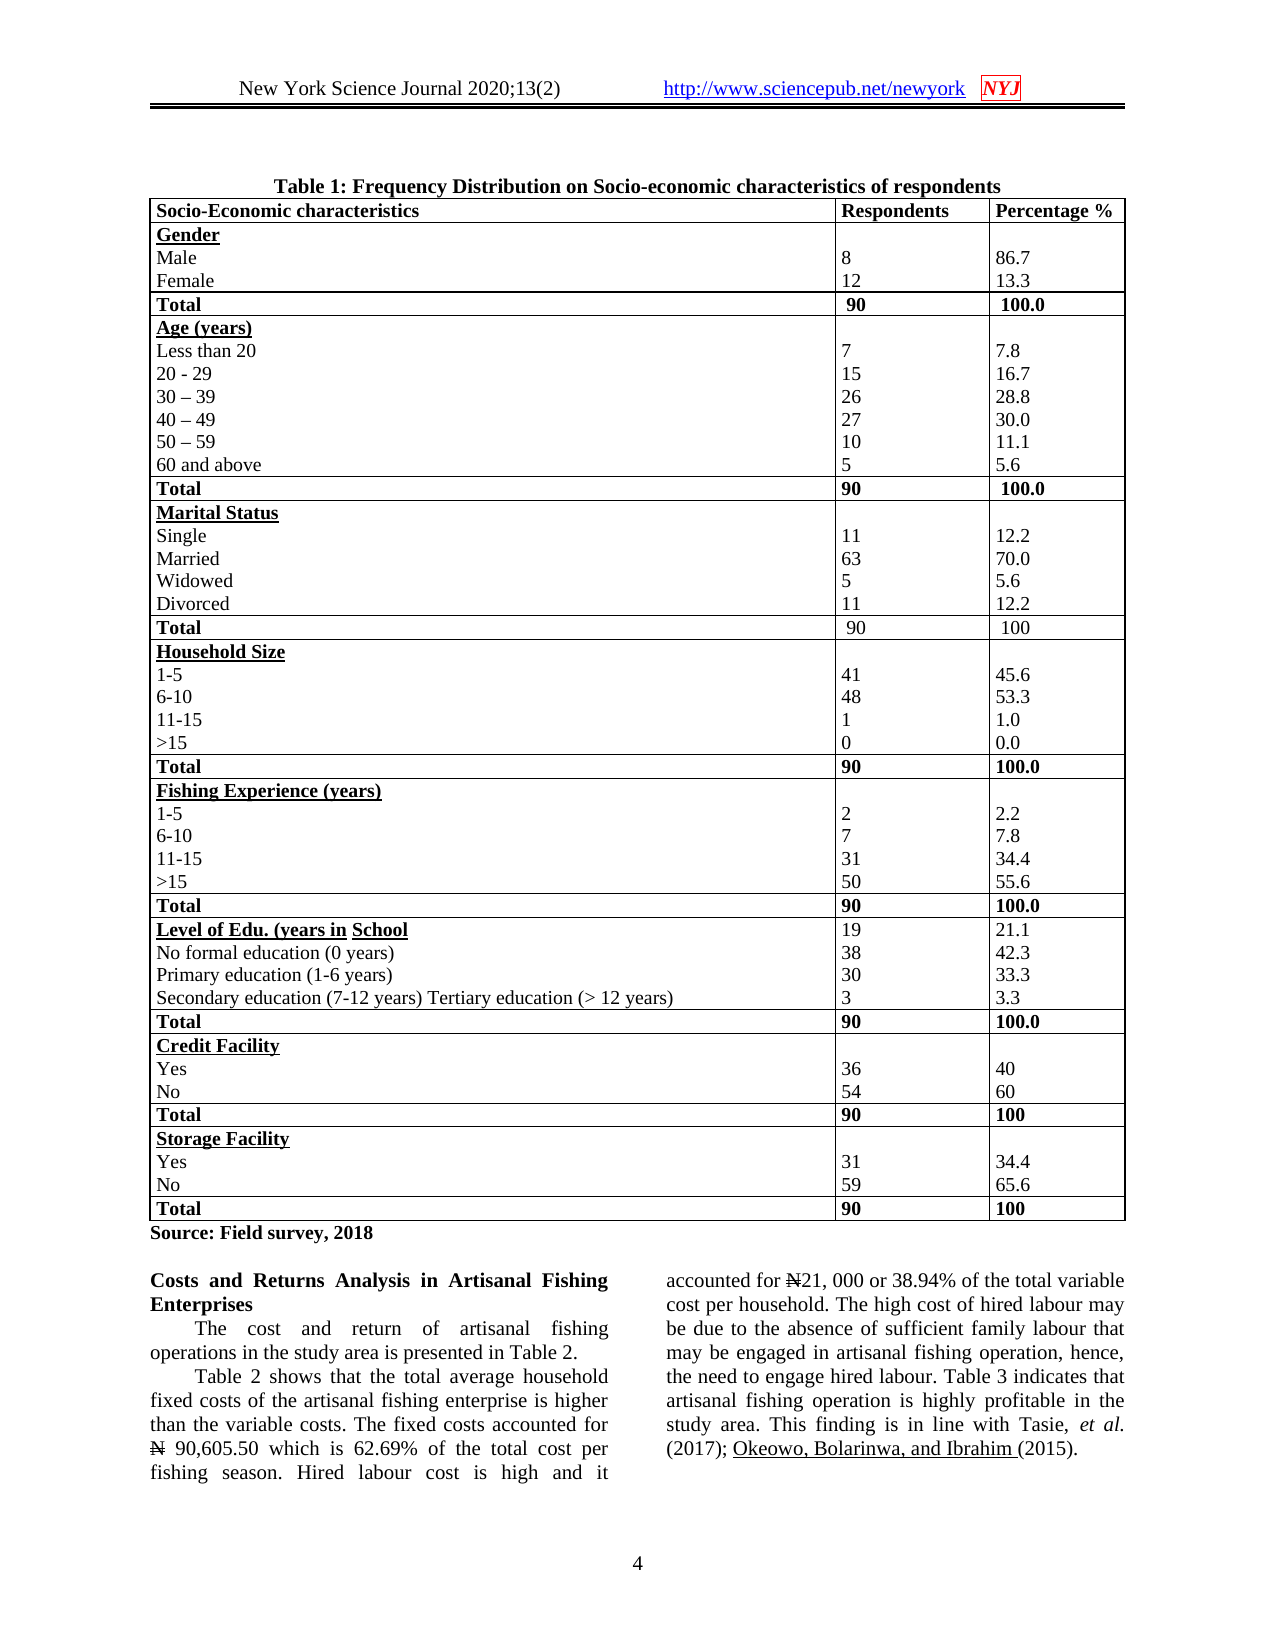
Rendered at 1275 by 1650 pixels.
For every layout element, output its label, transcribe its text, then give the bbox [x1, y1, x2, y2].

table_cell 7 15 26 27 10 5 [836, 316, 989, 476]
table_cell Marital Status Single Married Widowed Divorced [151, 501, 835, 615]
table_header Respondents [836, 199, 989, 222]
table_cell 19 38 30 3 [836, 918, 989, 1009]
table_cell 90 [836, 293, 989, 315]
table_cell 36 54 [836, 1034, 989, 1102]
table_cell 90 [836, 1104, 989, 1126]
table_cell Storage Facility Yes No [151, 1127, 835, 1196]
table_cell Total [151, 477, 835, 500]
table_cell Total [151, 293, 835, 315]
table_cell 90 [836, 477, 989, 500]
table_cell 90 [836, 1197, 989, 1219]
table_cell 8 12 [836, 223, 989, 291]
text The cost and return of artisanal fishing operations in the study area is presented in Table 2. [150, 1316, 609, 1364]
table_cell 86.7 13.3 [990, 223, 1124, 291]
table_cell Total [151, 616, 835, 639]
table_cell 31 59 [836, 1127, 989, 1196]
table_cell 100 [990, 1197, 1124, 1219]
table_cell 100.0 [990, 894, 1124, 917]
table_cell Credit Facility Yes No [151, 1034, 835, 1102]
table_cell 12.2 70.0 5.6 12.2 [990, 501, 1124, 615]
table_cell 90 [836, 616, 989, 639]
table_cell 7.8 16.7 28.8 30.0 11.1 5.6 [990, 316, 1124, 476]
text Source: Field survey, 2018 [150, 1221, 1125, 1243]
table_cell Total [151, 1010, 835, 1033]
text Table 2 shows that the total average household fixed costs of the artisanal fishing enterprise is higher than the variable costs. The fixed costs accounted for N 90,605.50 which is 62.69% of the total cost per fishing season. Hired labour cost is high and it accounted for N21, 000 or 38.94% of the total variable cost per household. The high cost of hired labour may be due to the absence of sufficient family labour that may be engaged in artisanal fishing operation, hence, the need to engage hired labour. Table 3 indicates that artisanal fishing operation is highly profitable in the study area. This finding is in line with Tasie, et al. (2017); Okeowo, Bolarinwa, and Ibrahim (2015). [666, 1267, 1125, 1460]
table_cell Age (years) Less than 20 20 - 29 30 – 39 40 – 49 50 – 59 60 and above [151, 316, 835, 476]
table_cell 100 [990, 616, 1124, 639]
table_cell 90 [836, 1010, 989, 1033]
table_cell Total [151, 755, 835, 778]
table_cell 11 63 5 11 [836, 501, 989, 615]
table_header Percentage % [990, 199, 1124, 222]
text Costs and Returns Analysis in Artisanal Fishing Enterprises [150, 1267, 609, 1316]
table_cell 100.0 [990, 293, 1124, 315]
table_cell Total [151, 1104, 835, 1126]
table_cell Fishing Experience (years) 1-5 6-10 11-15 >15 [151, 779, 835, 893]
table_cell 90 [836, 755, 989, 778]
table_cell 100.0 [990, 1010, 1124, 1033]
table_cell 34.4 65.6 [990, 1127, 1124, 1196]
table_cell 45.6 53.3 1.0 0.0 [990, 640, 1124, 754]
table_cell 21.1 42.3 33.3 3.3 [990, 918, 1124, 1009]
table_cell 90 [836, 894, 989, 917]
table_cell 100 [990, 1104, 1124, 1126]
table_header Socio-Economic characteristics [151, 199, 835, 222]
table_cell Total [151, 894, 835, 917]
table_cell 2.2 7.8 34.4 55.6 [990, 779, 1124, 893]
text Table 2 shows that the total average household fixed costs of the artisanal fishing enterprise is higher than the variable costs. The fixed costs accounted for N 90,605.50 which is 62.69% of the total cost per fishing season. Hired labour cost is high and it accounted for N21, 000 or 38.94% of the total variable cost per household. The high cost of hired labour may be due to the absence of sufficient family labour that may be engaged in artisanal fishing operation, hence, the need to engage hired labour. Table 3 indicates that artisanal fishing operation is highly profitable in the study area. This finding is in line with Tasie, et al. (2017); Okeowo, Bolarinwa, and Ibrahim (2015). [150, 1364, 609, 1484]
table_cell 40 60 [990, 1034, 1124, 1102]
text Table 1: Frequency Distribution on Socio-economic characteristics of respondents [150, 174, 1125, 198]
table_cell 100.0 [990, 477, 1124, 500]
table_cell Total [151, 1197, 835, 1219]
table_cell 100.0 [990, 755, 1124, 778]
table_cell Gender Male Female [151, 223, 835, 291]
table_cell 2 7 31 50 [836, 779, 989, 893]
table_cell 41 48 1 0 [836, 640, 989, 754]
table_cell Level of Edu. (years in School No formal education (0 years) Primary education (1-6 years) Secondary education (7-12 years) Tertiary education (> 12 years) [151, 918, 835, 1009]
table_cell Household Size 1-5 6-10 11-15 >15 [151, 640, 835, 754]
